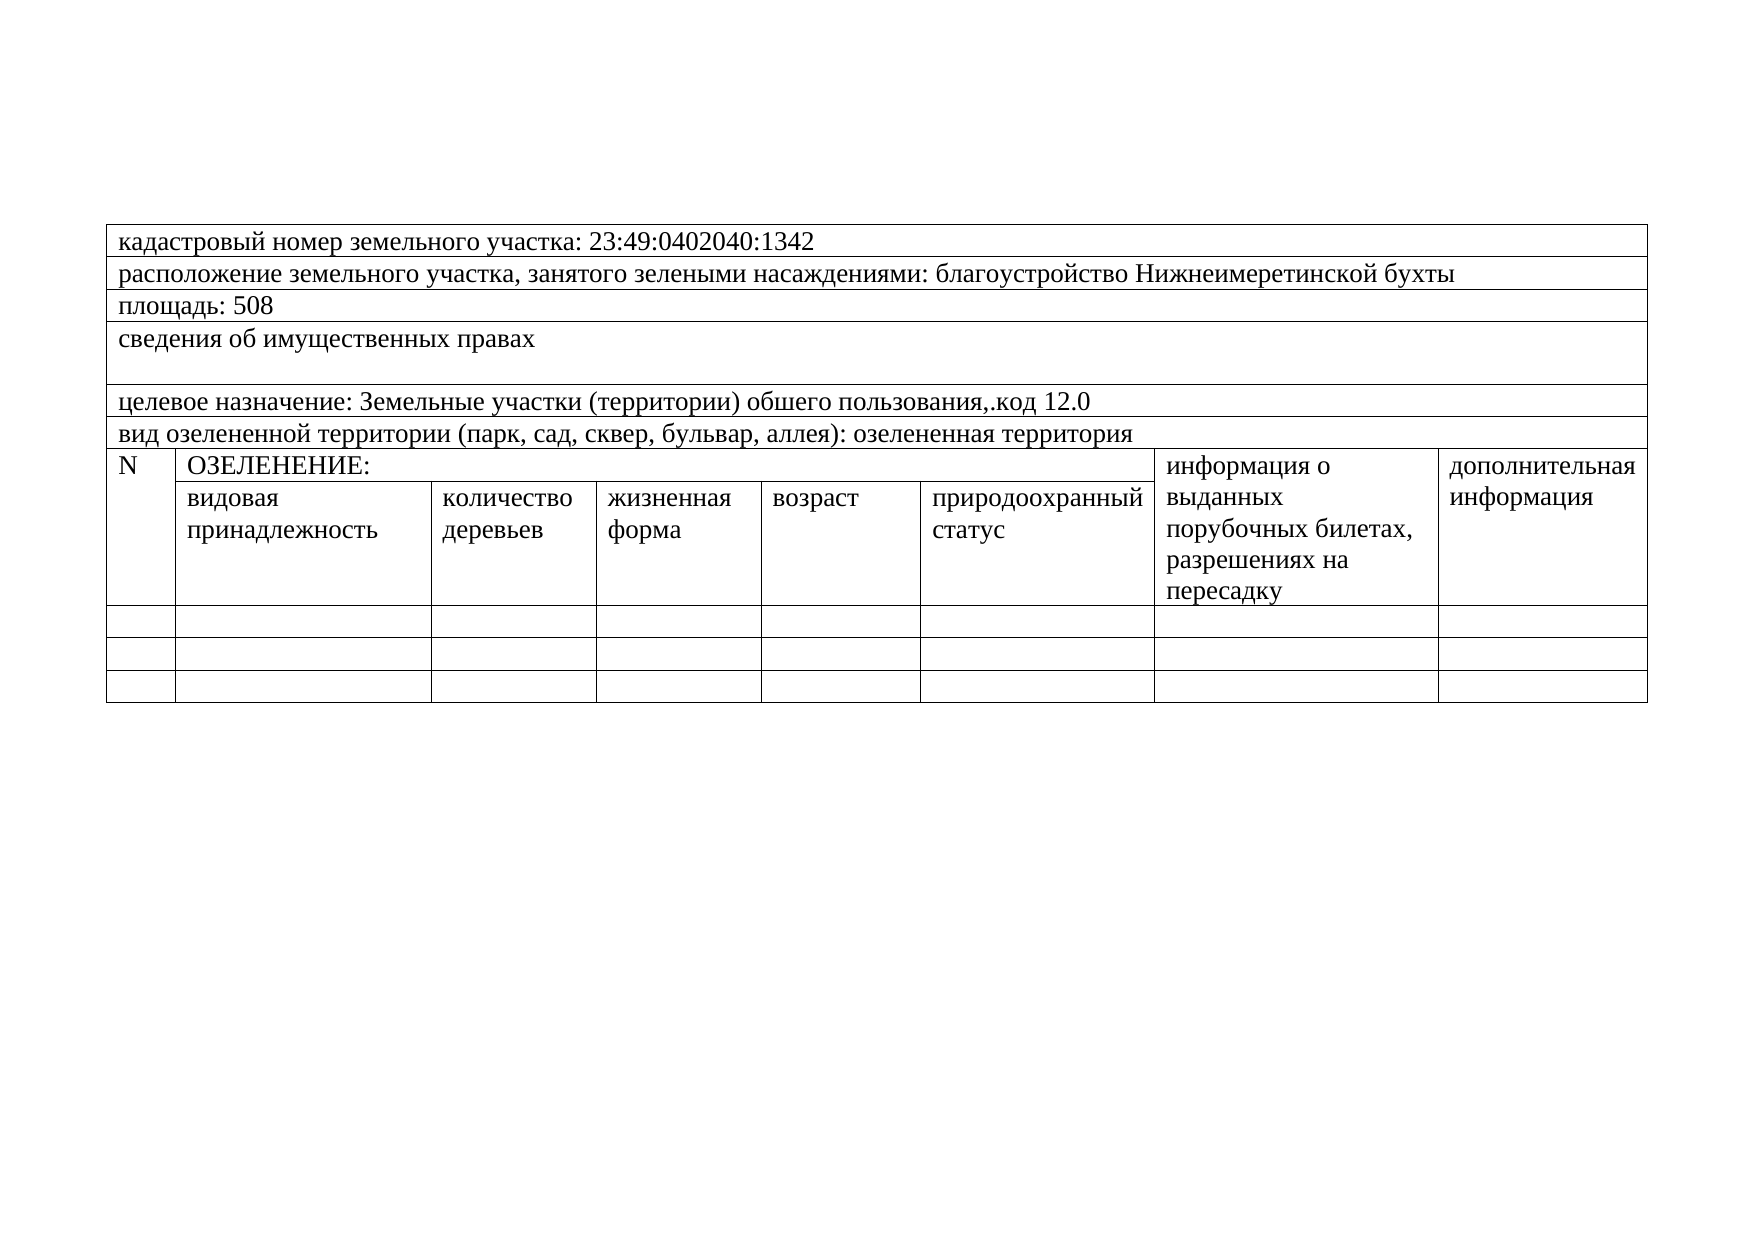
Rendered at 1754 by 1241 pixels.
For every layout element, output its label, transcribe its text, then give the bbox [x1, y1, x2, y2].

table_cell [1155, 671, 1438, 702]
table_cell [107, 606, 175, 637]
table_cell [176, 606, 431, 637]
table_cell [432, 671, 596, 702]
table_cell [921, 638, 1154, 669]
table_cell природоохранный статус [921, 482, 1154, 605]
table_cell дополнительная информация [1439, 449, 1647, 605]
table_cell информация о выданных порубочных билетах, разрешениях на пересадку [1155, 449, 1438, 605]
table_cell площадь: 508 [107, 290, 1647, 321]
table_cell сведения об имущественных правах [107, 322, 1647, 384]
table_cell [432, 638, 596, 669]
table_cell количество деревьев [432, 482, 596, 605]
table_cell [597, 606, 761, 637]
table_cell [1439, 606, 1647, 637]
table_cell [762, 606, 920, 637]
table_cell видовая принадлежность [176, 482, 431, 605]
table_cell [762, 638, 920, 669]
table_cell [597, 671, 761, 702]
table_cell [176, 671, 431, 702]
table_cell [107, 671, 175, 702]
table_cell N [107, 449, 175, 605]
table_cell целевое назначение: Земельные участки (территории) обшего пользования,.код 12.0 [107, 385, 1647, 416]
table_cell возраст [762, 482, 920, 605]
table_cell [762, 671, 920, 702]
table_cell [921, 606, 1154, 637]
table_cell [597, 638, 761, 669]
table_cell расположение земельного участка, занятого зелеными насаждениями: благоустройство Нижнеимеретинской бухты [107, 257, 1647, 288]
table_cell вид озелененной территории (парк, сад, сквер, бульвар, аллея): озелененная территория [107, 417, 1647, 448]
table_cell [176, 638, 431, 669]
table_cell [1155, 606, 1438, 637]
table_cell [1439, 638, 1647, 669]
table_header кадастровый номер земельного участка: 23:49:0402040:1342 [107, 225, 1647, 256]
table_cell [1155, 638, 1438, 669]
table_cell жизненная форма [597, 482, 761, 605]
table_cell [432, 606, 596, 637]
table_cell [921, 671, 1154, 702]
table_cell ОЗЕЛЕНЕНИЕ: [176, 449, 1154, 481]
table_cell [107, 638, 175, 669]
table_cell [1439, 671, 1647, 702]
